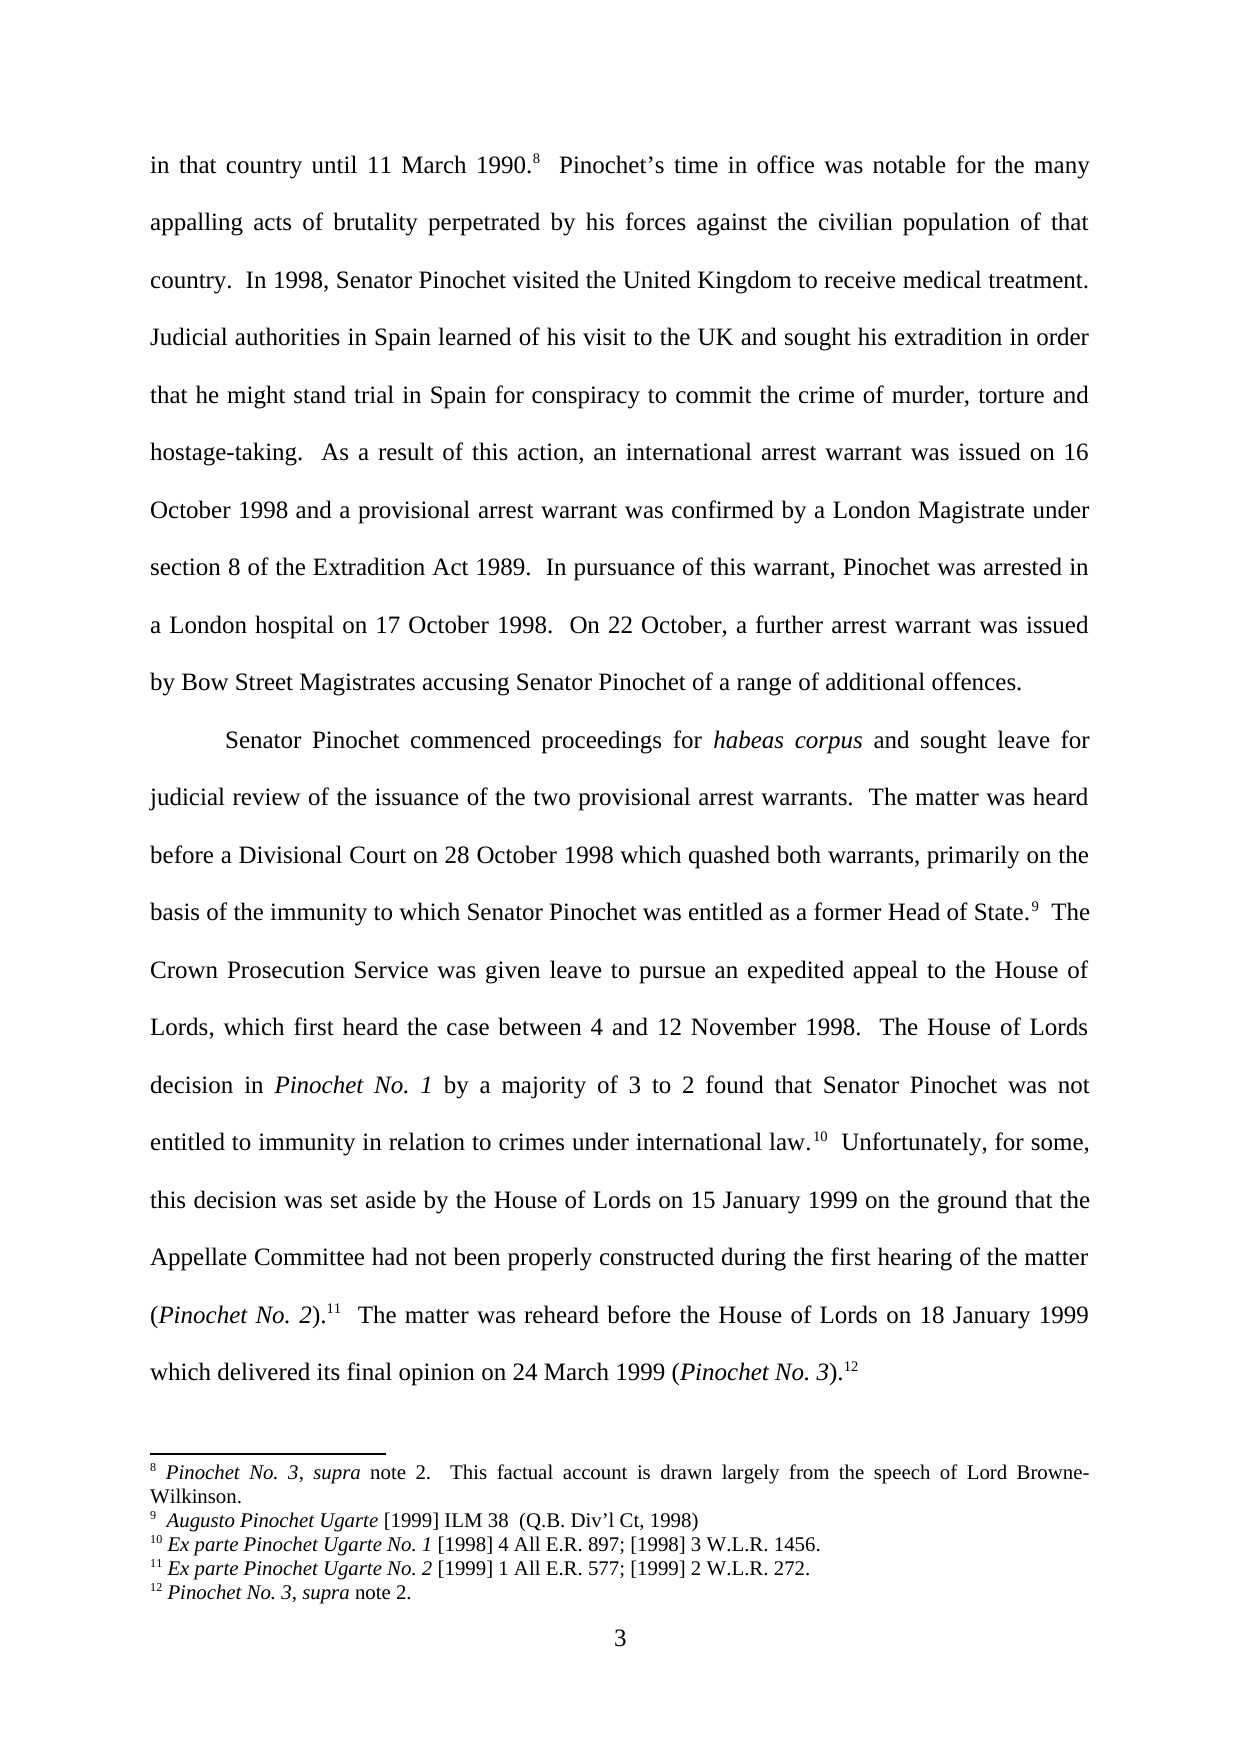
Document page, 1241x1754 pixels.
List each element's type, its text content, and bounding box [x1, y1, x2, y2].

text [150, 150, 1090, 696]
text Senator Pinochet commenced proceedings for habeas corpus and sought leave for judicial review of the issuance of the two provisional arrest warrants. The matter was heard before a Divisional Court on 28 October 1998 which quashed both warrants, primarily on the basis of the immunity to which Senator Pinochet was entitled as a former Head of State. The Crown Prosecution Service was given leave to pursue an expedited appeal to the House of Lords, which first heard the case between 4 and 12 November 1998. The House of Lords decision in Pinochet No. 1 by a majority of 3 to 2 found that Senator Pinochet was not entitled to immunity in relation to crimes under international law. Unfortunately, for some, this decision was set aside by the House of Lords on 15 January 1999 on the ground that the Appellate Committee had not been properly constructed during the first hearing of the matter (Pinochet No. 2). The matter was reheard before the House of Lords on 18 January 1999 which delivered its final opinion on 24 March 1999 (Pinochet No. 3). [150, 725, 1090, 1386]
